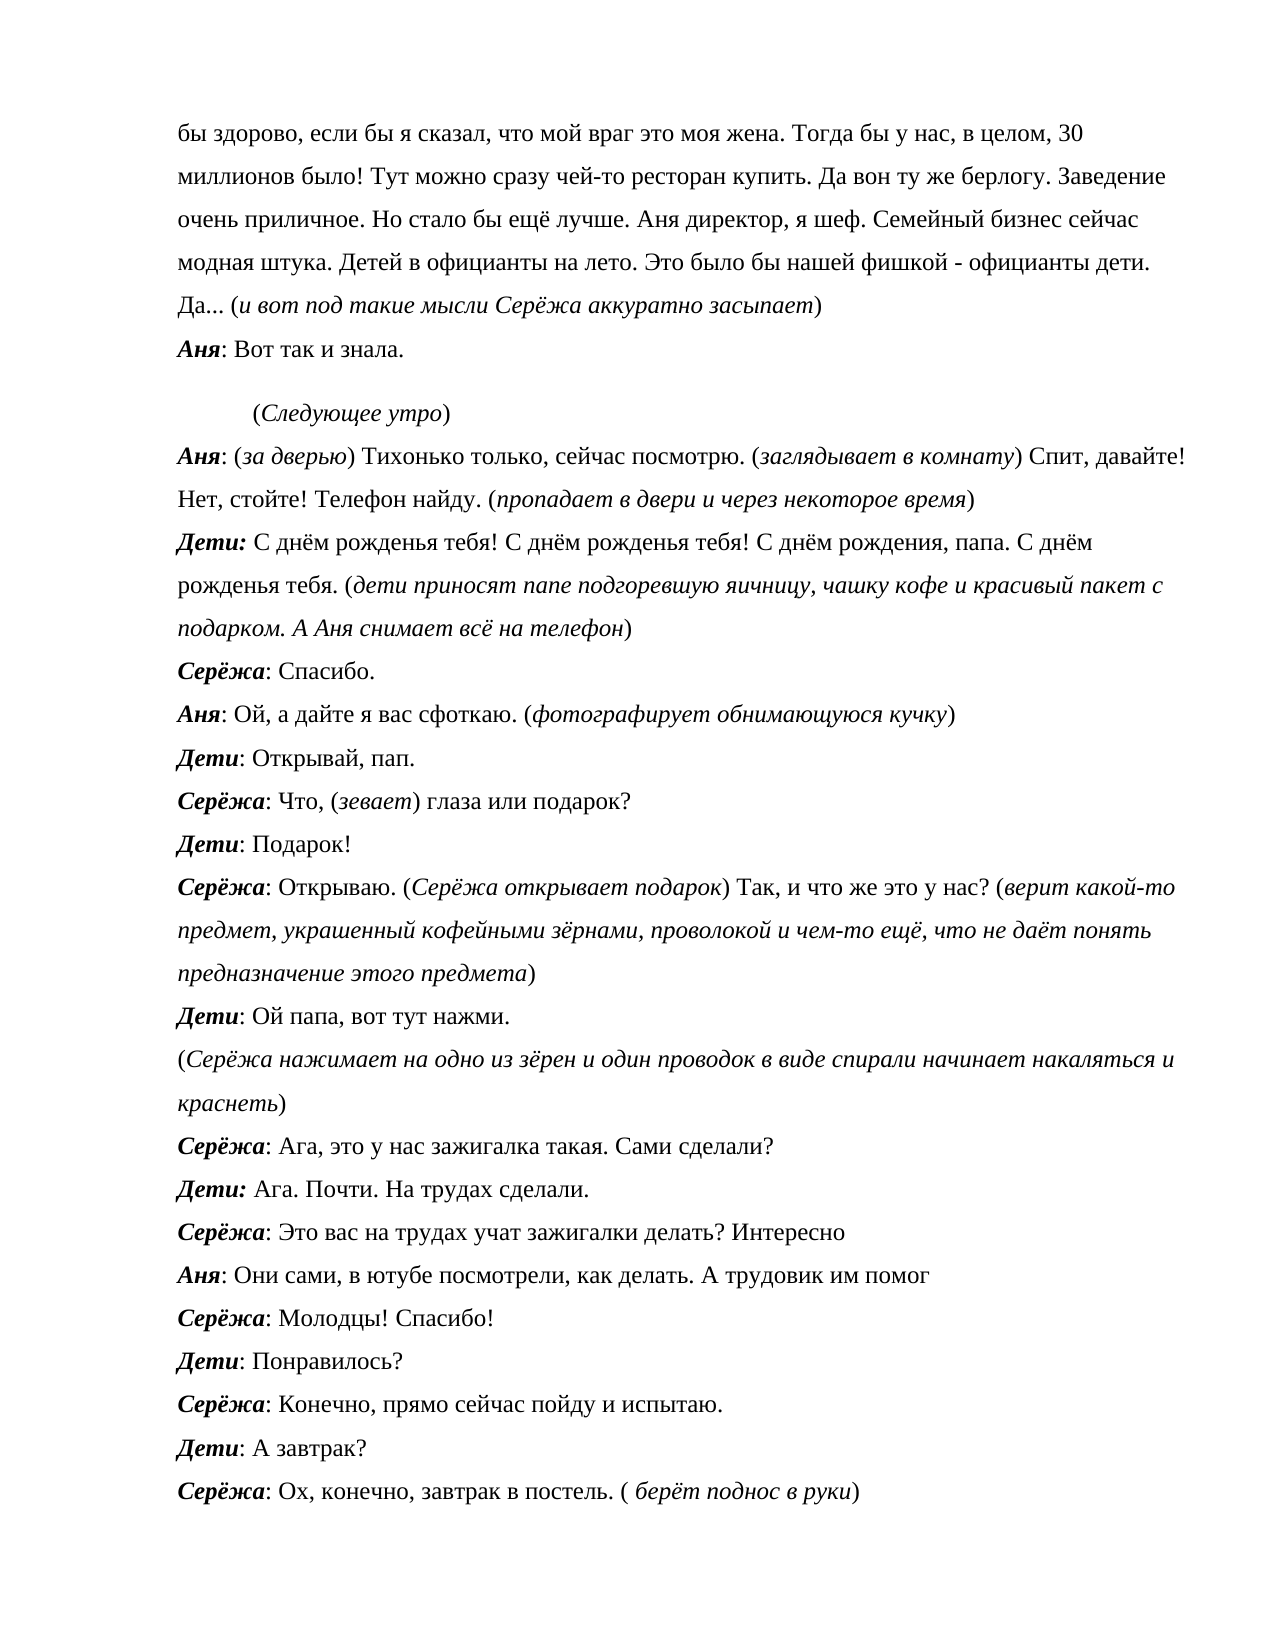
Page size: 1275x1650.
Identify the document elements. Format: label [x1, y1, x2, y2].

text [177, 118, 1186, 362]
text [177, 398, 1186, 1504]
